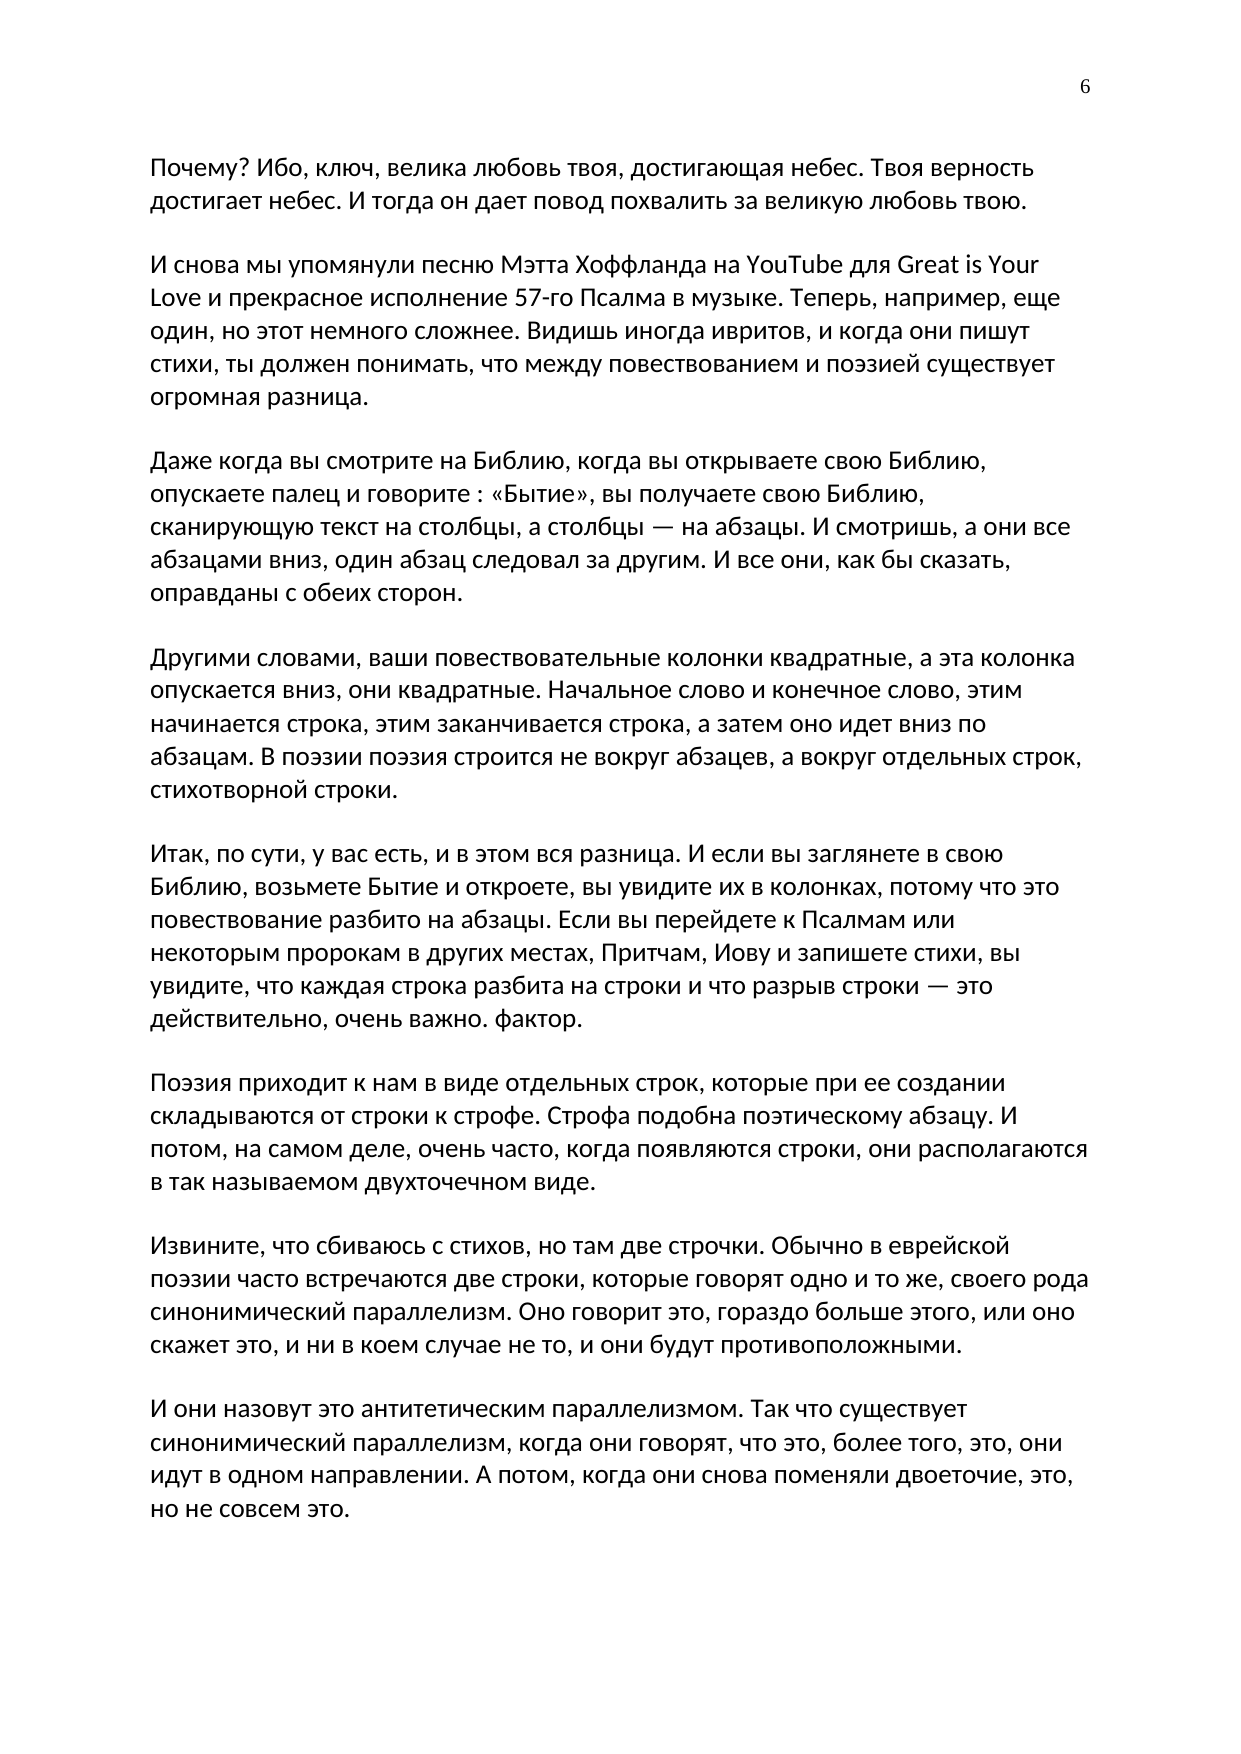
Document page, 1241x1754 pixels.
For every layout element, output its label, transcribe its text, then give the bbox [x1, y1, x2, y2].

text Другими словами, ваши повествовательные колонки квадратные, а эта колонка опускается вниз, они квадратные. Начальное слово и конечное слово, этим начинается строка, этим заканчивается строка, а затем оно идет вниз по абзацам. В поэзии поэзия строится не вокруг абзацев, а вокруг отдельных строк, стихотворной строки. [150, 640, 1090, 805]
text И они назовут это антитетическим параллелизмом. Так что существует синонимический параллелизм, когда они говорят, что это, более того, это, они идут в одном направлении. А потом, когда они снова поменяли двоеточие, это, но не совсем это. [150, 1392, 1090, 1524]
text Извините, что сбиваюсь с стихов, но там две строчки. Обычно в еврейской поэзии часто встречаются две строки, которые говорят одно и то же, своего рода синонимический параллелизм. Оно говорит это, гораздо больше этого, или оно скажет это, и ни в коем случае не то, и они будут противоположными. [150, 1228, 1090, 1361]
text Почему? Ибо, ключ, велика любовь твоя, достигающая небес. Твоя верность достигает небес. И тогда он дает повод похвалить за великую любовь твою. [150, 150, 1090, 216]
text И снова мы упомянули песню Мэтта Хоффланда на YouTube для Great is Your Love и прекрасное исполнение 57-го Псалма в музыке. Теперь, например, еще один, но этот немного сложнее. Видишь иногда ивритов, и когда они пишут стихи, ты должен понимать, что между повествованием и поэзией существует огромная разница. [150, 247, 1090, 412]
text Поэзия приходит к нам в виде отдельных строк, которые при ее создании складываются от строки к строфе. Строфа подобна поэтическому абзацу. И потом, на самом деле, очень часто, когда появляются строки, они располагаются в так называемом двухточечном виде. [150, 1065, 1090, 1197]
text Даже когда вы смотрите на Библию, когда вы открываете свою Библию, опускаете палец и говорите : «Бытие», вы получаете свою Библию, сканирующую текст на столбцы, а столбцы — на абзацы. И смотришь, а они все абзацами вниз, один абзац следовал за другим. И все они, как бы сказать, оправданы с обеих сторон. [150, 443, 1090, 608]
text Итак, по сути, у вас есть, и в этом вся разница. И если вы заглянете в свою Библию, возьмете Бытие и откроете, вы увидите их в колонках, потому что это повествование разбито на абзацы. Если вы перейдете к Псалмам или некоторым пророкам в других местах, Притчам, Иову и запишете стихи, вы увидите, что каждая строка разбита на строки и что разрыв строки — это действительно, очень важно. фактор. [150, 836, 1090, 1034]
